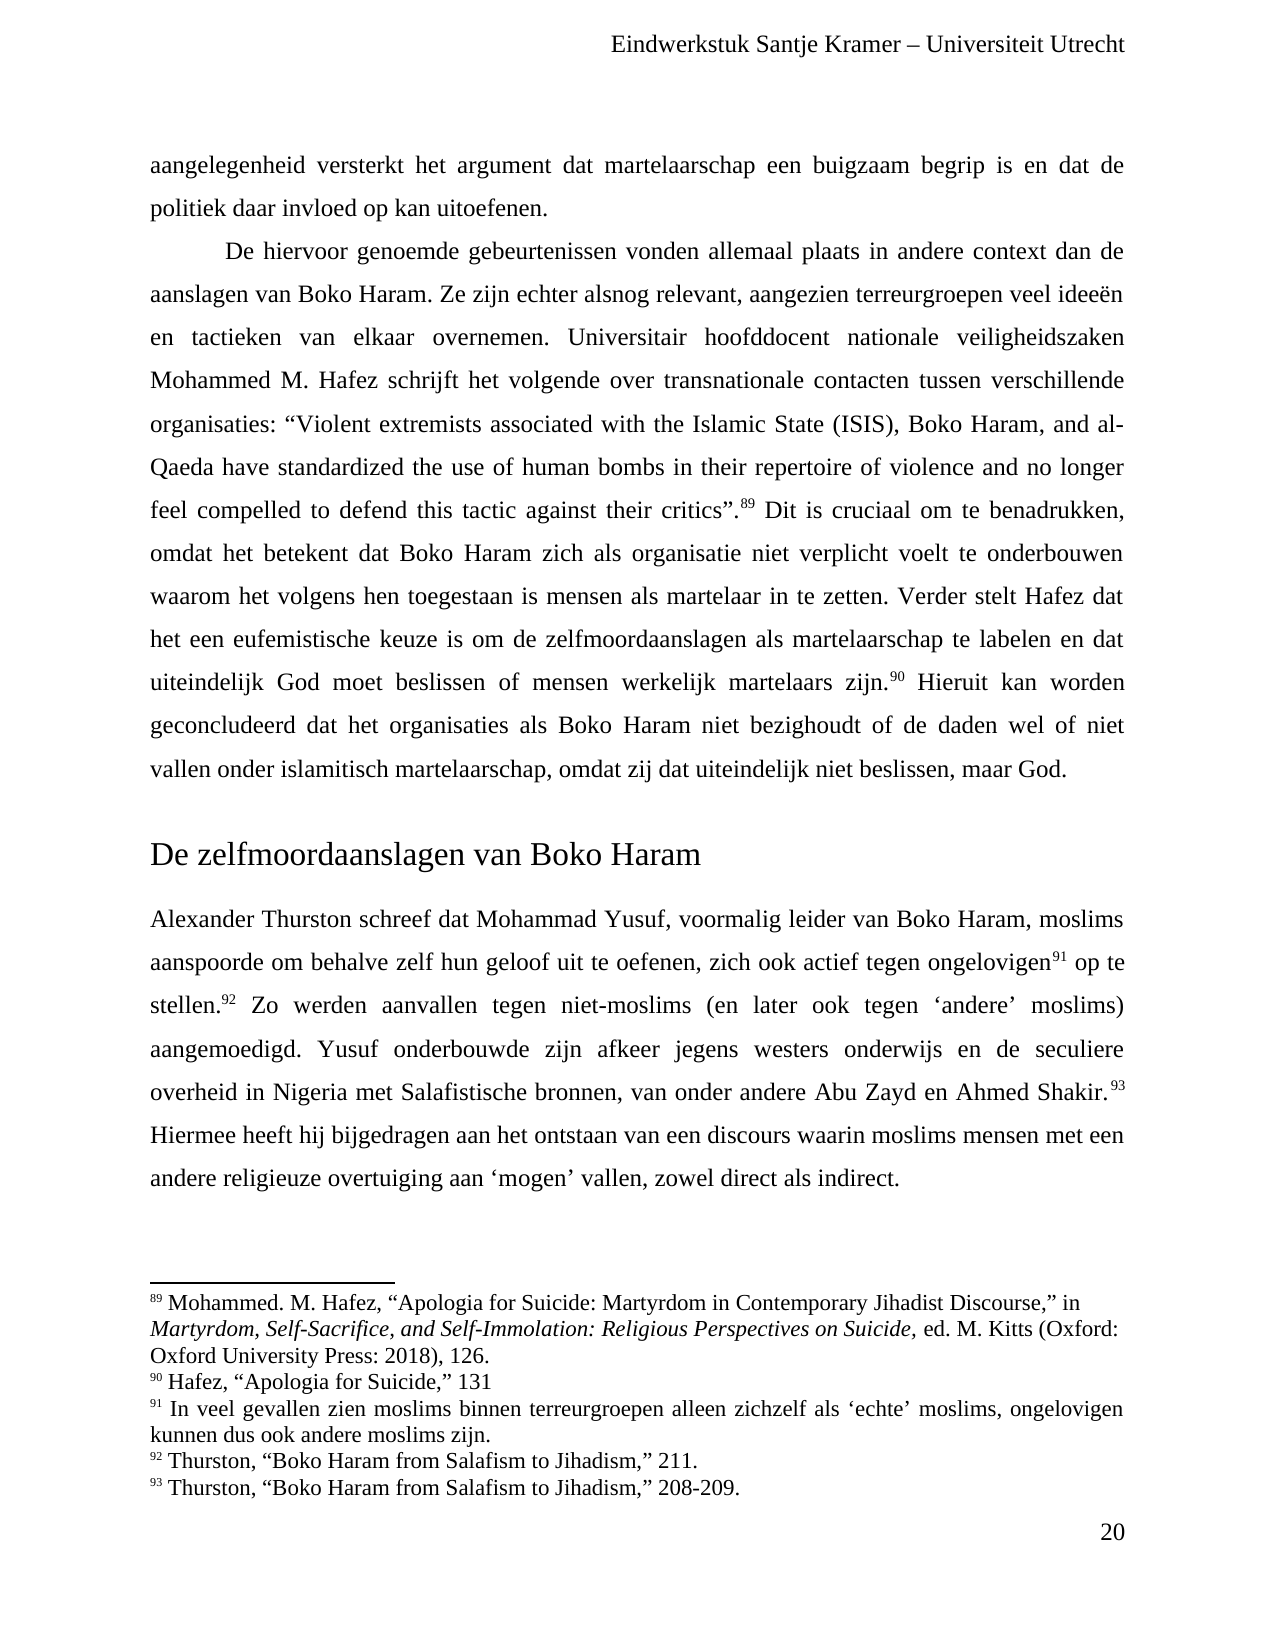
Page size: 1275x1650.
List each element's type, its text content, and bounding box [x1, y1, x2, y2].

text De hiervoor genoemde gebeurtenissen vonden allemaal plaats in andere context dan de aanslagen van Boko Haram. Ze zijn echter alsnog relevant, aangezien terreurgroepen veel ideeën en tactieken van elkaar overnemen. Universitair hoofddocent nationale veiligheidszaken Mohammed M. Hafez schrijft het volgende over transnationale contacten tussen verschillende organisaties: “Violent extremists associated with the Islamic State (ISIS), Boko Haram, and al-Qaeda have standardized the use of human bombs in their repertoire of violence and no longer feel compelled to defend this tactic against their critics”. Dit is cruciaal om te benadrukken, omdat het betekent dat Boko Haram zich als organisatie niet verplicht voelt te onderbouwen waarom het volgens hen toegestaan is mensen als martelaar in te zetten. Verder stelt Hafez dat het een eufemistische keuze is om de zelfmoordaanslagen als martelaarschap te labelen en dat uiteindelijk God moet beslissen of mensen werkelijk martelaars zijn. Hieruit kan worden geconcludeerd dat het organisaties als Boko Haram niet bezighoudt of de daden wel of niet vallen onder islamitisch martelaarschap, omdat zij dat uiteindelijk niet beslissen, maar God. [150, 236, 1125, 782]
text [150, 150, 1125, 222]
text Alexander Thurston schreef dat Mohammad Yusuf, voormalig leider van Boko Haram, moslims aanspoorde om behalve zelf hun geloof uit te oefenen, zich ook actief tegen ongelovigen op te stellen. Zo werden aanvallen tegen niet-moslims (en later ook tegen ‘andere’ moslims) aangemoedigd. Yusuf onderbouwde zijn afkeer jegens westers onderwijs en de seculiere overheid in Nigeria met Salafistische bronnen, van onder andere Abu Zayd en Ahmed Shakir. Hiermee heeft hij bijgedragen aan het ontstaan van een discours waarin moslims mensen met een andere religieuze overtuiging aan ‘mogen’ vallen, zowel direct als indirect. [150, 904, 1125, 1192]
subtitle De zelfmoordaanslagen van Boko Haram [150, 834, 1125, 873]
